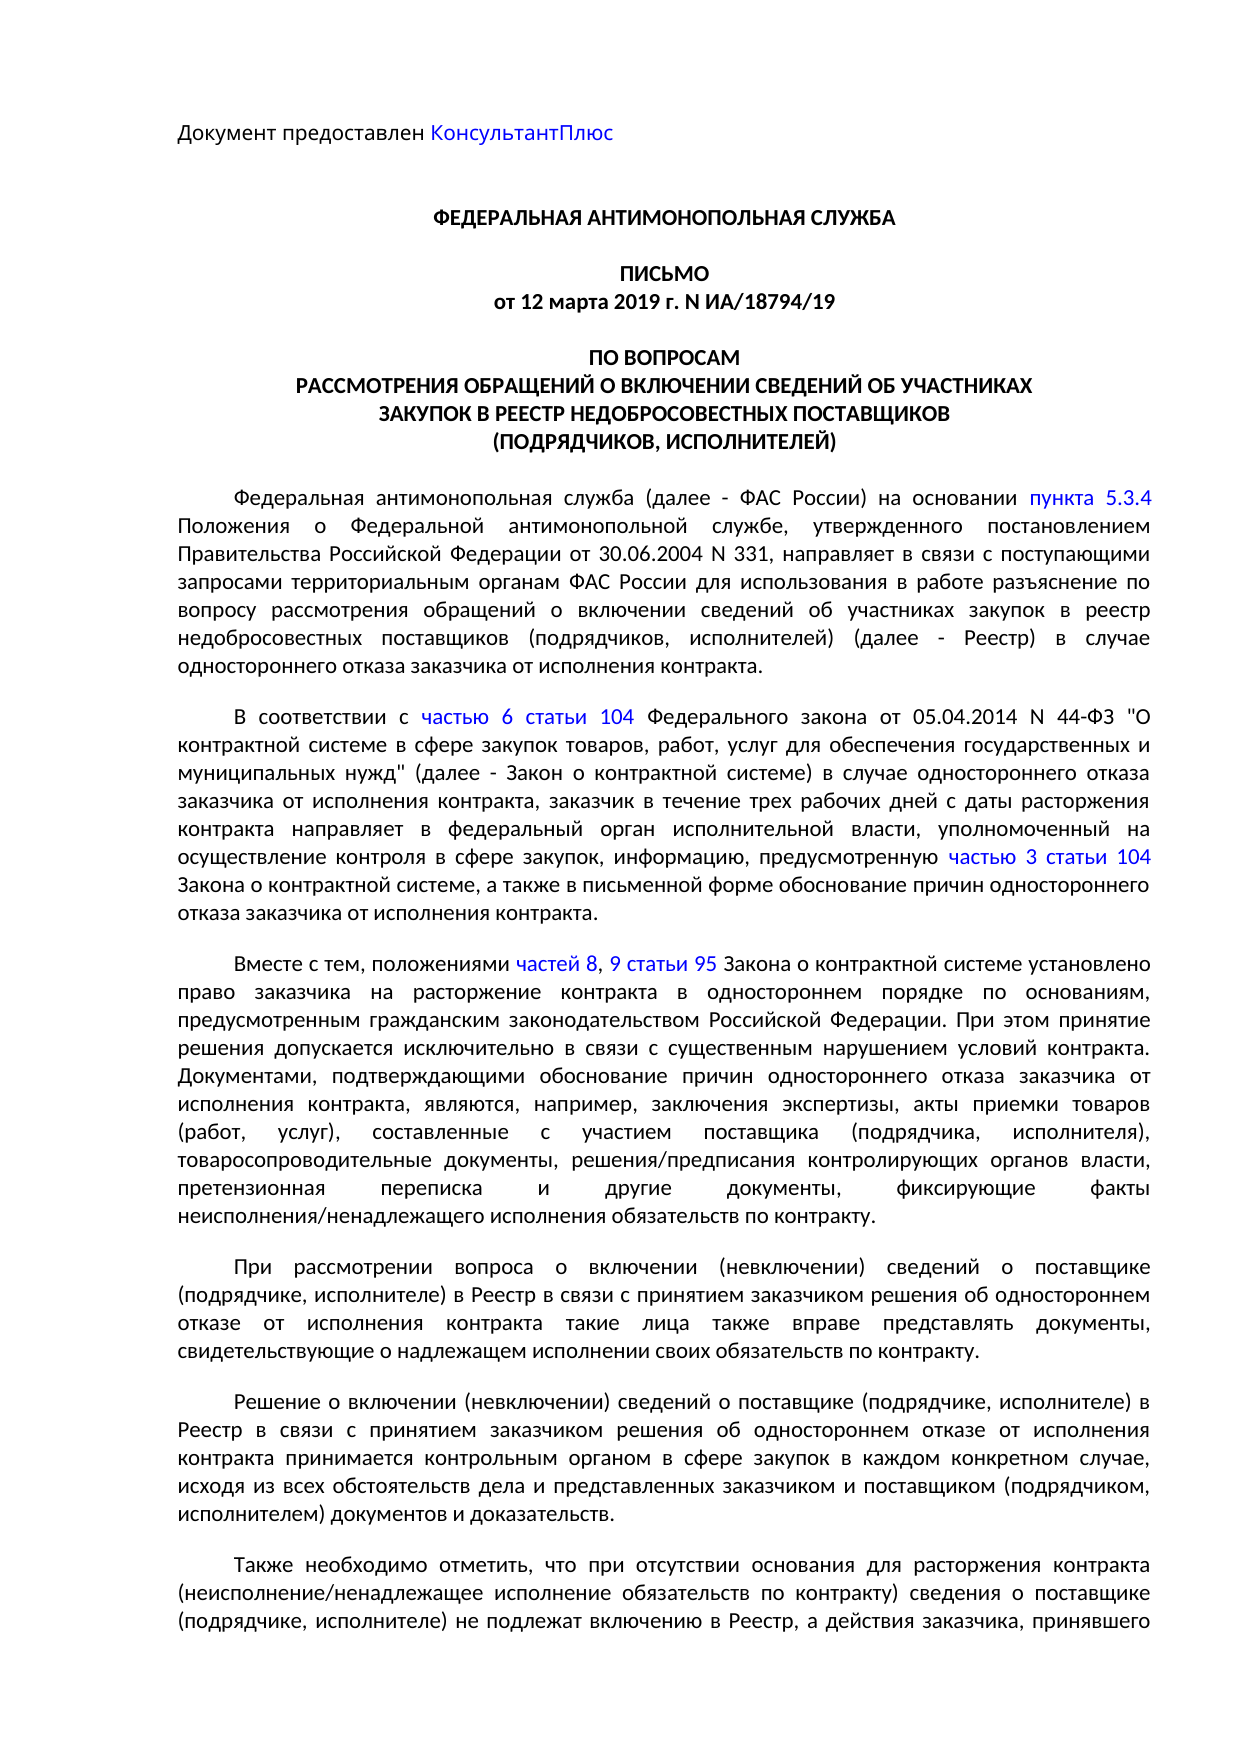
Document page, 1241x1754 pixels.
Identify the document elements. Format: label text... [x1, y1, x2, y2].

title от 12 марта 2019 г. N ИА/18794/19 [177, 287, 1152, 315]
title РАССМОТРЕНИЯ ОБРАЩЕНИЙ О ВКЛЮЧЕНИИ СВЕДЕНИЙ ОБ УЧАСТНИКАХ [177, 371, 1152, 399]
text Вместе с тем, положениями частей 8, 9 статьи 95 Закона о контрактной системе установлено право заказчика на расторжение контракта в одностороннем порядке по основаниям, предусмотренным гражданским законодательством Российской Федерации. При этом принятие решения допускается исключительно в связи с существенным нарушением условий контракта. Документами, подтверждающими обоснование причин одностороннего отказа заказчика от исполнения контракта, являются, например, заключения экспертизы, акты приемки товаров (работ, услуг), составленные с участием поставщика (подрядчика, исполнителя), товаросопроводительные документы, решения/предписания контролирующих органов власти, претензионная переписка и другие документы, фиксирующие факты неисполнения/ненадлежащего исполнения обязательств по контракту. [177, 949, 1152, 1229]
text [177, 1551, 1152, 1634]
text В соответствии с частью 6 статьи 104 Федерального закона от 05.04.2014 N 44-ФЗ "О контрактной системе в сфере закупок товаров, работ, услуг для обеспечения государственных и муниципальных нужд" (далее - Закон о контрактной системе) в случае одностороннего отказа заказчика от исполнения контракта, заказчик в течение трех рабочих дней с даты расторжения контракта направляет в федеральный орган исполнительной власти, уполномоченный на осуществление контроля в сфере закупок, информацию, предусмотренную частью 3 статьи 104 Закона о контрактной системе, а также в письменной форме обоснование причин одностороннего отказа заказчика от исполнения контракта. [177, 702, 1152, 926]
title Документ предоставлен КонсультантПлюс [177, 118, 1152, 175]
title ЗАКУПОК В РЕЕСТР НЕДОБРОСОВЕСТНЫХ ПОСТАВЩИКОВ [177, 399, 1152, 427]
text Федеральная антимонопольная служба (далее - ФАС России) на основании пункта 5.3.4 Положения о Федеральной антимонопольной службе, утвержденного постановлением Правительства Российской Федерации от 30.06.2004 N 331, направляет в связи с поступающими запросами территориальным органам ФАС России для использования в работе разъяснение по вопросу рассмотрения обращений о включении сведений об участниках закупок в реестр недобросовестных поставщиков (подрядчиков, исполнителей) (далее - Реестр) в случае одностороннего отказа заказчика от исполнения контракта. [177, 483, 1152, 679]
title ПО ВОПРОСАМ [177, 343, 1152, 371]
text При рассмотрении вопроса о включении (невключении) сведений о поставщике (подрядчике, исполнителе) в Реестр в связи с принятием заказчиком решения об одностороннем отказе от исполнения контракта такие лица также вправе представлять документы, свидетельствующие о надлежащем исполнении своих обязательств по контракту. [177, 1252, 1152, 1364]
title (ПОДРЯДЧИКОВ, ИСПОЛНИТЕЛЕЙ) [177, 427, 1152, 455]
text Решение о включении (невключении) сведений о поставщике (подрядчике, исполнителе) в Реестр в связи с принятием заказчиком решения об одностороннем отказе от исполнения контракта принимается контрольным органом в сфере закупок в каждом конкретном случае, исходя из всех обстоятельств дела и представленных заказчиком и поставщиком (подрядчиком, исполнителем) документов и доказательств. [177, 1387, 1152, 1528]
title ФЕДЕРАЛЬНАЯ АНТИМОНОПОЛЬНАЯ СЛУЖБА [177, 203, 1152, 231]
title ПИСЬМО [177, 259, 1152, 287]
